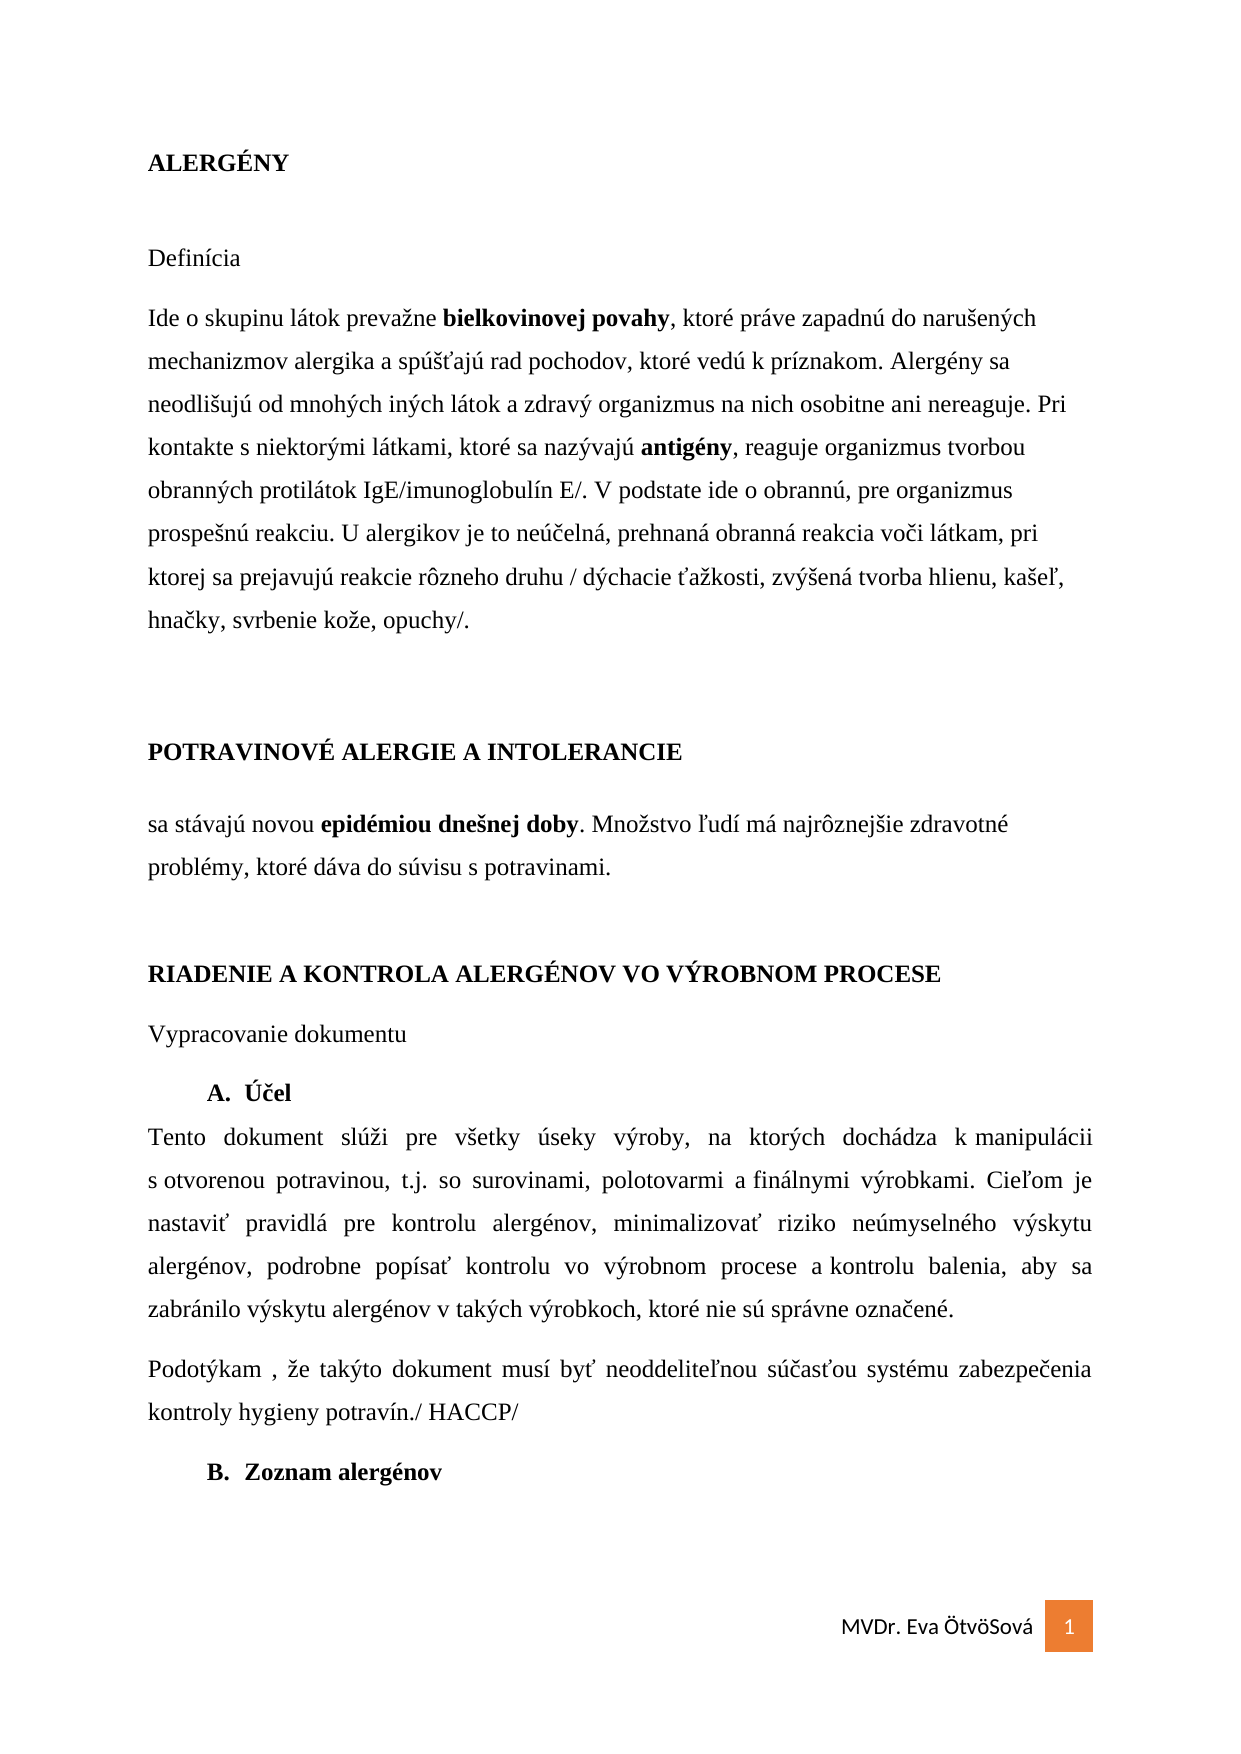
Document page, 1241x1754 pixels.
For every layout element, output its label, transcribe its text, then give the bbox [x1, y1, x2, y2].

text RIADENIE A KONTROLA ALERGÉNOV VO VÝROBNOM PROCESE [148, 959, 1093, 988]
text sa stávajú novou epidémiou dnešnej doby. Množstvo ľudí má najrôznejšie zdravotné problémy, ktoré dáva do súvisu s potravinami. [148, 809, 1093, 881]
text Tento dokument slúži pre všetky úseky výroby, na ktorých dochádza k manipulácii s otvorenou potravinou, t.j. so surovinami, polotovarmi a finálnymi výrobkami. Cieľom je nastaviť pravidlá pre kontrolu alergénov, minimalizovať riziko neúmyselného výskytu alergénov, podrobne popísať kontrolu vo výrobnom procese a kontrolu balenia, aby sa zabránilo výskytu alergénov v takých výrobkoch, ktoré nie sú správne označené. [148, 1122, 1093, 1323]
text Vypracovanie dokumentu [148, 1019, 1093, 1047]
text Podotýkam , že takýto dokument musí byť neoddeliteľnou súčasťou systému zabezpečenia kontroly hygieny potravín./ HACCP/ [148, 1354, 1093, 1426]
list Zoznam alergénov [207, 1457, 1093, 1486]
text Ide o skupinu látok prevažne bielkovinovej povahy, ktoré práve zapadnú do narušených mechanizmov alergika a spúšťajú rad pochodov, ktoré vedú k príznakom. Alergény sa neodlišujú od mnohých iných látok a zdravý organizmus na nich osobitne ani nereaguje. Pri kontakte s niektorými látkami, ktoré sa nazývajú antigény, reaguje organizmus tvorbou obranných protilátok IgE/imunoglobulín E/. V podstate ide o obrannú, pre organizmus prospešnú reakciu. U alergikov je to neúčelná, prehnaná obranná reakcia voči látkam, pri ktorej sa prejavujú reakcie rôzneho druhu / dýchacie ťažkosti, zvýšená tvorba hlienu, kašeľ, hnačky, svrbenie kože, opuchy/. [148, 303, 1093, 633]
text ALERGÉNY [148, 148, 1093, 176]
text Definícia [148, 243, 1093, 272]
text POTRAVINOVÉ ALERGIE A INTOLERANCIE [148, 737, 1093, 766]
title Účel [207, 1078, 1093, 1107]
